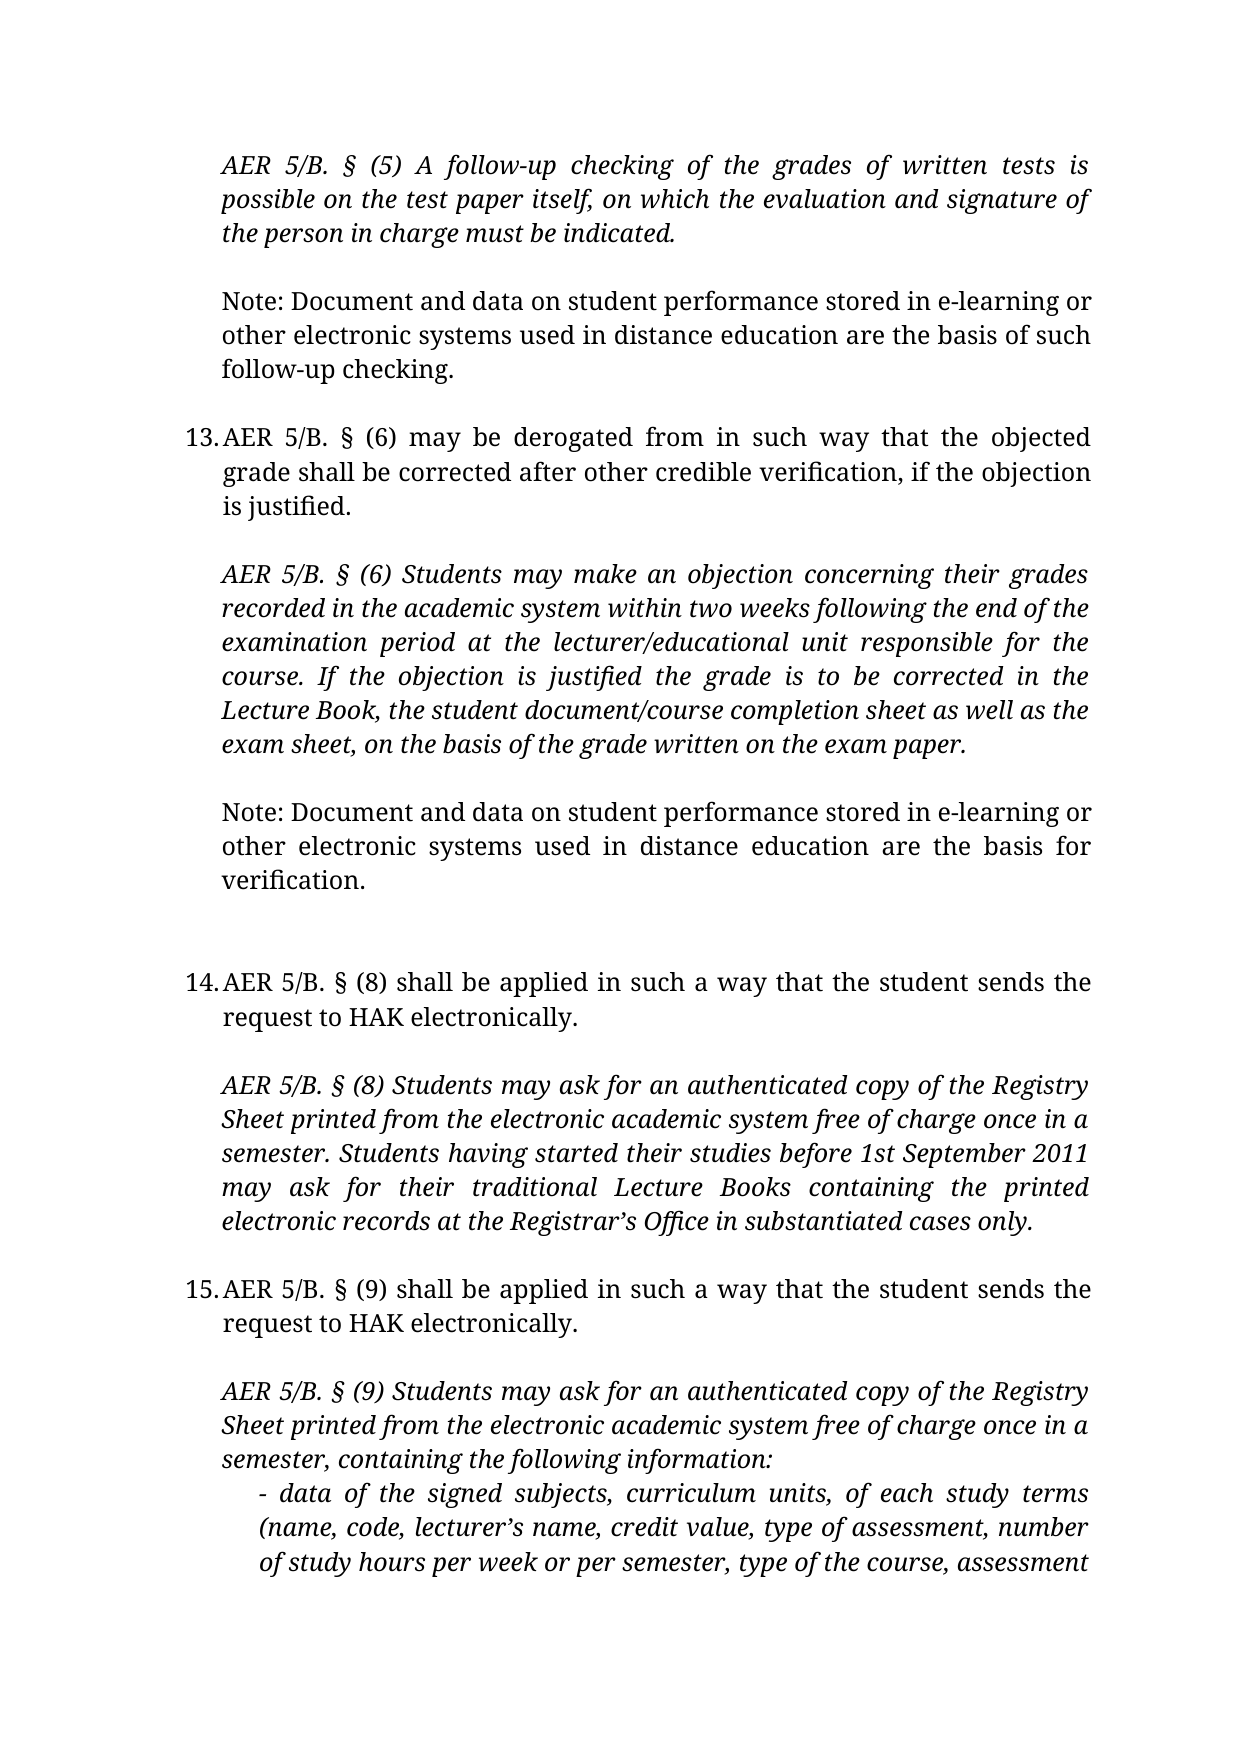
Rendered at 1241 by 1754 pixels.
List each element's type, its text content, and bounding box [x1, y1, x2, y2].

list Note: Document and data on student performance stored in e-learning or other electronic systems used in distance education are the basis for verification. [221, 795, 1093, 897]
list Note: Document and data on student performance stored in e-learning or other electronic systems used in distance education are the basis of such follow-up checking. [221, 284, 1093, 386]
list AER 5/B. § (6) may be derogated from in such way that the objected grade shall be corrected after other credible verification, if the objection is justified. [185, 420, 1093, 522]
list AER 5/B. § (9) Students may ask for an authenticated copy of the Registry Sheet printed from the electronic academic system free of charge once in a semester, containing the following information: [221, 1374, 1093, 1476]
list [259, 1476, 1093, 1578]
list AER 5/B. § (8) shall be applied in such a way that the student sends the request to HAK electronically. [185, 965, 1093, 1033]
list AER 5/B. § (8) Students may ask for an authenticated copy of the Registry Sheet printed from the electronic academic system free of charge once in a semester. Students having started their studies before 1st September 2011 may ask for their traditional Lecture Books containing the printed electronic records at the Registrar’s Office in substantiated cases only. [221, 1067, 1093, 1238]
list AER 5/B. § (5) A follow-up checking of the grades of written tests is possible on the test paper itself, on which the evaluation and signature of the person in charge must be indicated. [221, 148, 1093, 250]
list AER 5/B. § (6) Students may make an objection concerning their grades recorded in the academic system within two weeks following the end of the examination period at the lecturer/educational unit responsible for the course. If the objection is justified the grade is to be corrected in the Lecture Book, the student document/course completion sheet as well as the exam sheet, on the basis of the grade written on the exam paper. [221, 556, 1093, 761]
list AER 5/B. § (9) shall be applied in such a way that the student sends the request to HAK electronically. [185, 1272, 1093, 1340]
